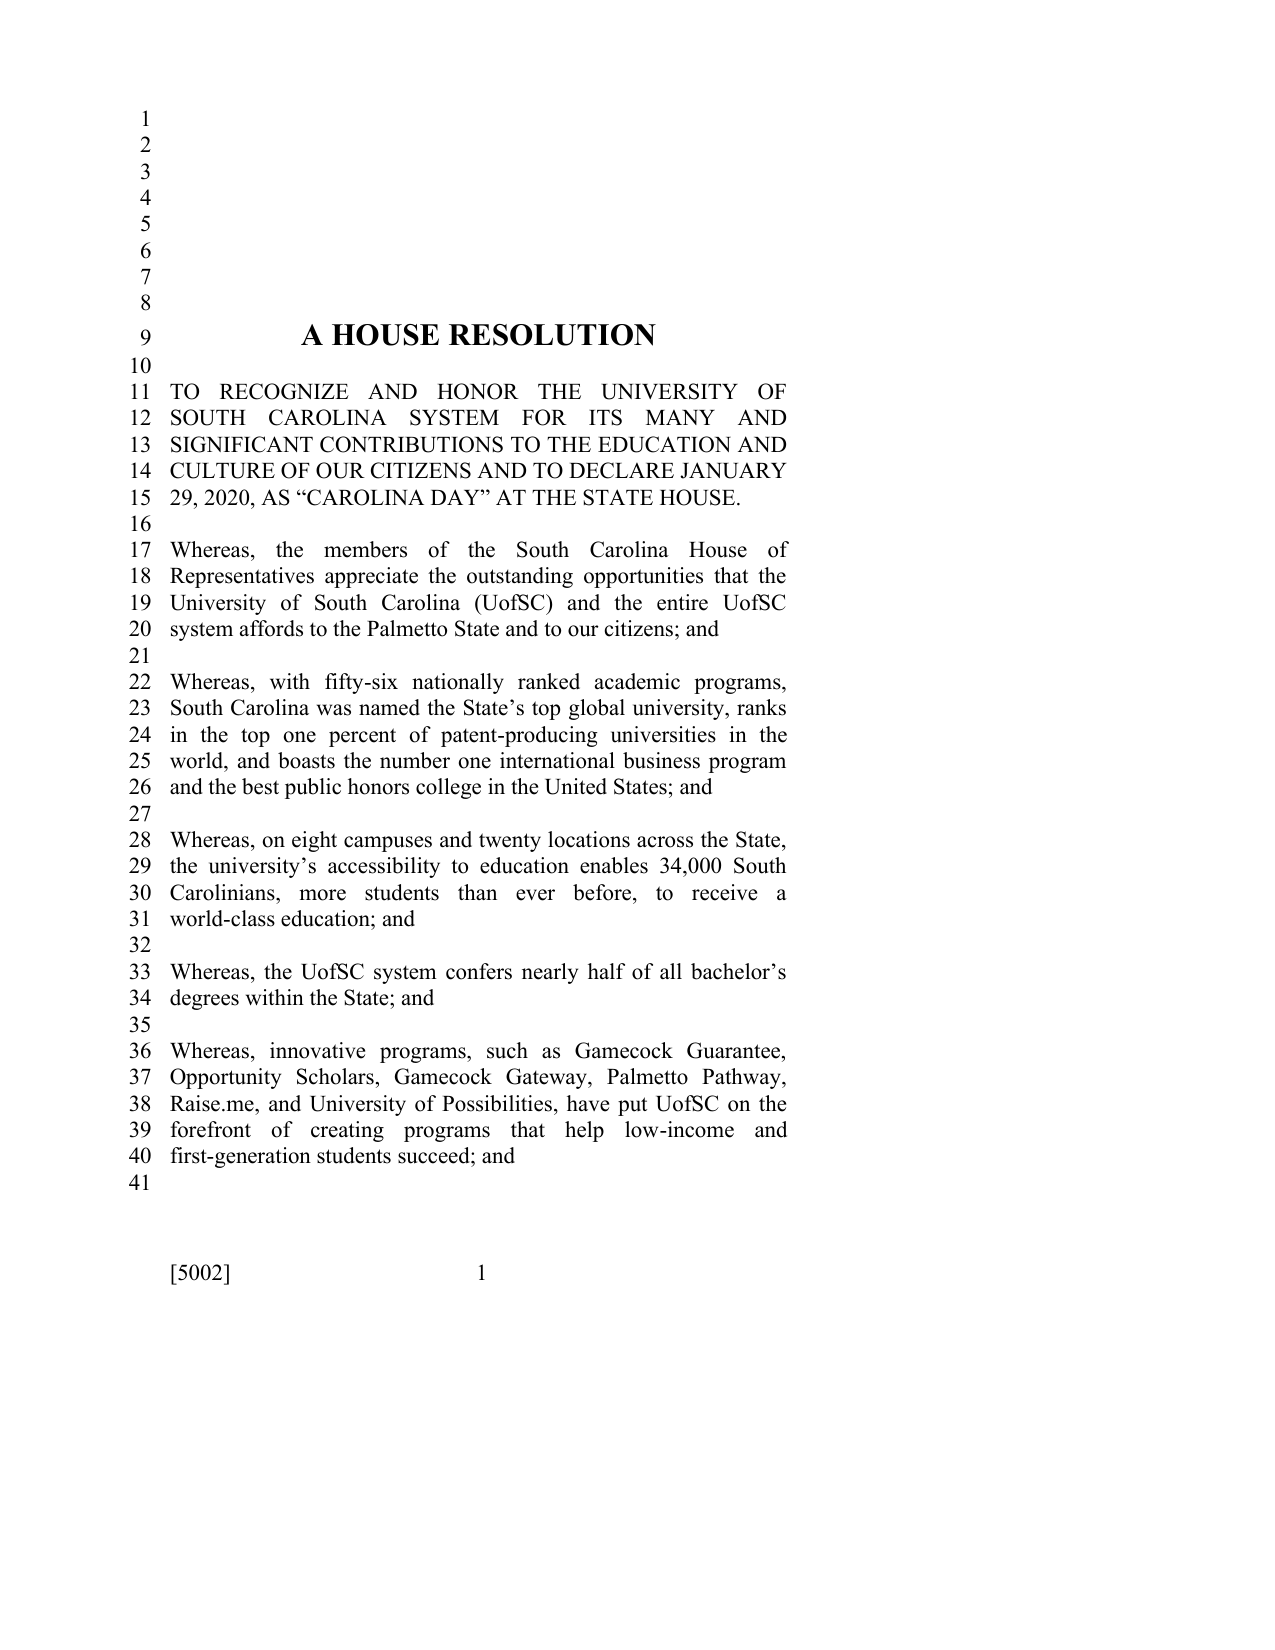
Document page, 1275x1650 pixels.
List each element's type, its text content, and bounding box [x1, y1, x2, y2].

text A HOUSE RESOLUTION [169, 316, 787, 352]
text Whereas, with fifty-six nationally ranked academic programs, South Carolina was named the State’s top global university, ranks in the top one percent of patent-producing universities in the world, and boasts the number one international business program and the best public honors college in the United States; and [169, 668, 787, 800]
text Whereas, the members of the South Carolina House of Representatives appreciate the outstanding opportunities that the University of South Carolina (UofSC) and the entire UofSC system affords to the Palmetto State and to our citizens; and [169, 536, 787, 642]
text Whereas, the UofSC system confers nearly half of all bachelor’s degrees within the State; and [169, 958, 787, 1011]
text TO RECOGNIZE AND HONOR THE UNIVERSITY OF SOUTH CAROLINA SYSTEM FOR ITS MANY AND SIGNIFICANT CONTRIBUTIONS TO THE EDUCATION AND CULTURE OF OUR CITIZENS AND TO DECLARE JANUARY 29, 2020, AS “CAROLINA DAY” AT THE STATE HOUSE. [169, 378, 787, 510]
text Whereas, on eight campuses and twenty locations across the State, the university’s accessibility to education enables 34,000 South Carolinians, more students than ever before, to receive a world-class education; and [169, 826, 787, 932]
text Whereas, innovative programs, such as Gamecock Guarantee, Opportunity Scholars, Gamecock Gateway, Palmetto Pathway, Raise.me, and University of Possibilities, have put UofSC on the forefront of creating programs that help low-income and first-generation students succeed; and [169, 1037, 787, 1169]
